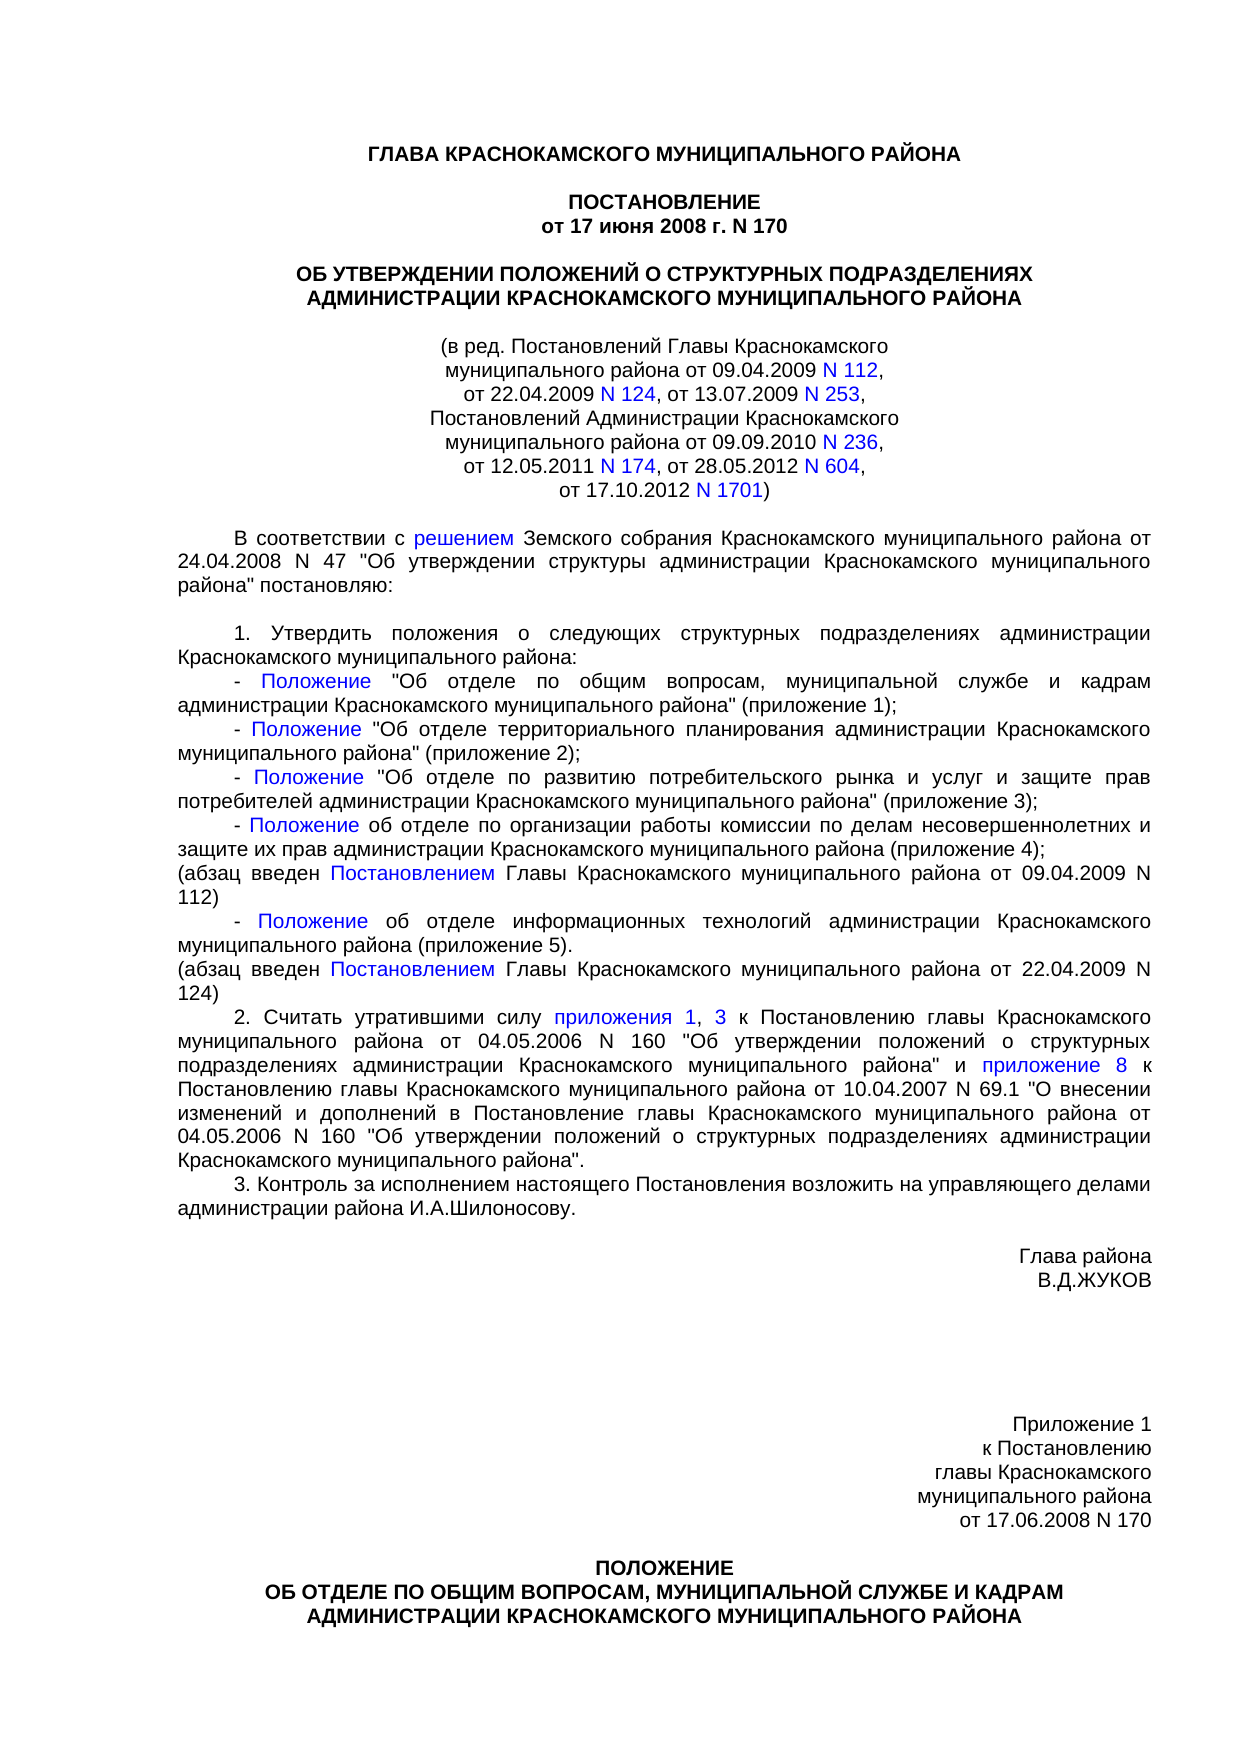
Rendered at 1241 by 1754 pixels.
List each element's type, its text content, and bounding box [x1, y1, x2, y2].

text ПОЛОЖЕНИЕ [177, 1556, 1152, 1579]
text 2. Считать утратившими силу приложения 1, 3 к Постановлению главы Краснокамского муниципального района от 04.05.2006 N 160 "Об утверждении положений о структурных подразделениях администрации Краснокамского муниципального района" и приложение 8 к Постановлению главы Краснокамского муниципального района от 10.04.2007 N 69.1 "О внесении изменений и дополнений в Постановление главы Краснокамского муниципального района от 04.05.2006 N 160 "Об утверждении положений о структурных подразделениях администрации Краснокамского муниципального района". [177, 1004, 1152, 1172]
text - Положение "Об отделе по общим вопросам, муниципальной службе и кадрам администрации Краснокамского муниципального района" (приложение 1); [177, 669, 1152, 717]
text ОБ УТВЕРЖДЕНИИ ПОЛОЖЕНИЙ О СТРУКТУРНЫХ ПОДРАЗДЕЛЕНИЯХ [177, 262, 1152, 286]
text к Постановлению [177, 1436, 1152, 1460]
text ГЛАВА КРАСНОКАМСКОГО МУНИЦИПАЛЬНОГО РАЙОНА [177, 142, 1152, 166]
text 1. Утвердить положения о следующих структурных подразделениях администрации Краснокамского муниципального района: [177, 621, 1152, 669]
text В соответствии с решением Земского собрания Краснокамского муниципального района от 24.04.2008 N 47 "Об утверждении структуры администрации Краснокамского муниципального района" постановляю: [177, 525, 1152, 597]
text муниципального района от 09.04.2009 N 112, [177, 358, 1152, 382]
text - Положение об отделе по организации работы комиссии по делам несовершеннолетних и защите их прав администрации Краснокамского муниципального района (приложение 4); [177, 813, 1152, 861]
text от 22.04.2009 N 124, от 13.07.2009 N 253, [177, 382, 1152, 406]
text АДМИНИСТРАЦИИ КРАСНОКАМСКОГО МУНИЦИПАЛЬНОГО РАЙОНА [177, 1603, 1152, 1627]
text (абзац введен Постановлением Главы Краснокамского муниципального района от 09.04.2009 N 112) [177, 861, 1152, 909]
text Постановлений Администрации Краснокамского [177, 406, 1152, 429]
text ОБ ОТДЕЛЕ ПО ОБЩИМ ВОПРОСАМ, МУНИЦИПАЛЬНОЙ СЛУЖБЕ И КАДРАМ [177, 1579, 1152, 1603]
text главы Краснокамского [177, 1460, 1152, 1484]
text АДМИНИСТРАЦИИ КРАСНОКАМСКОГО МУНИЦИПАЛЬНОГО РАЙОНА [177, 286, 1152, 310]
text (в ред. Постановлений Главы Краснокамского [177, 334, 1152, 358]
text - Положение "Об отделе территориального планирования администрации Краснокамского муниципального района" (приложение 2); [177, 717, 1152, 765]
text Приложение 1 [177, 1412, 1152, 1436]
text 3. Контроль за исполнением настоящего Постановления возложить на управляющего делами администрации района И.А.Шилоносову. [177, 1172, 1152, 1220]
text от 17.06.2008 N 170 [177, 1508, 1152, 1532]
text муниципального района от 09.09.2010 N 236, [177, 429, 1152, 453]
text от 17 июня 2008 г. N 170 [177, 214, 1152, 238]
text - Положение "Об отделе по развитию потребительского рынка и услуг и защите прав потребителей администрации Краснокамского муниципального района" (приложение 3); [177, 765, 1152, 813]
text от 12.05.2011 N 174, от 28.05.2012 N 604, [177, 453, 1152, 477]
text Глава района [177, 1244, 1152, 1268]
text от 17.10.2012 N 1701) [177, 477, 1152, 501]
text муниципального района [177, 1484, 1152, 1508]
text ПОСТАНОВЛЕНИЕ [177, 190, 1152, 214]
text (абзац введен Постановлением Главы Краснокамского муниципального района от 22.04.2009 N 124) [177, 957, 1152, 1004]
text - Положение об отделе информационных технологий администрации Краснокамского муниципального района (приложение 5). [177, 909, 1152, 957]
text В.Д.ЖУКОВ [177, 1268, 1152, 1292]
